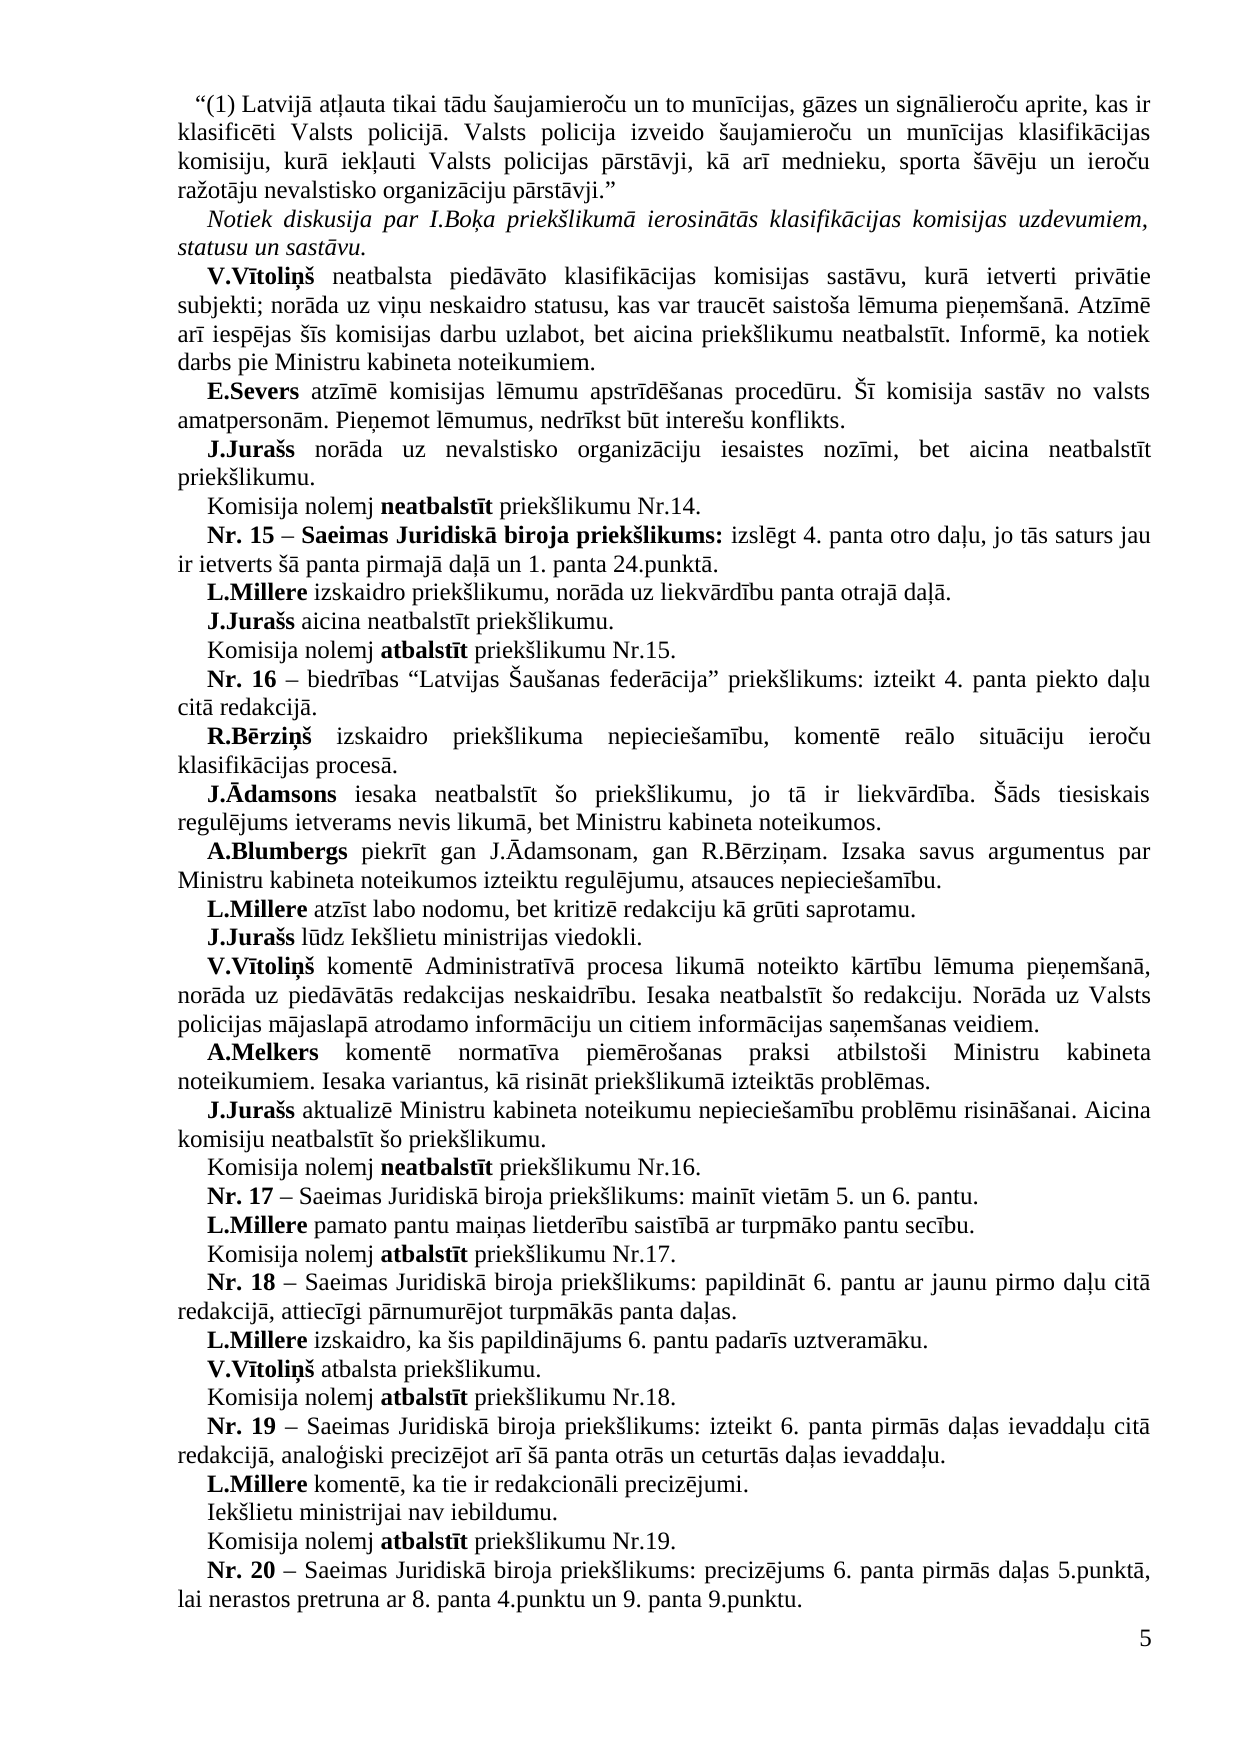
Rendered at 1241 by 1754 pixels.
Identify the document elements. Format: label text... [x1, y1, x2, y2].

text J.Jurašs lūdz Iekšlietu ministrijas viedokli. [177, 922, 1152, 951]
text V.Vītoliņš komentē Administratīvā procesa likumā noteikto kārtību lēmuma pieņemšanā, norāda uz piedāvātās redakcijas neskaidrību. Iesaka neatbalstīt šo redakciju. Norāda uz Valsts policijas mājaslapā atrodamo informāciju un citiem informācijas saņemšanas veidiem. [177, 951, 1152, 1037]
text Komisija nolemj atbalstīt priekšlikumu Nr.17. [177, 1239, 1152, 1267]
text J.Jurašs aktualizē Ministru kabineta noteikumu nepieciešamību problēmu risināšanai. Aicina komisiju neatbalstīt šo priekšlikumu. [177, 1095, 1152, 1152]
text R.Bērziņš izskaidro priekšlikuma nepieciešamību, komentē reālo situāciju ieroču klasifikācijas procesā. [177, 721, 1152, 779]
text J.Jurašs norāda uz nevalstisko organizāciju iesaistes nozīmi, bet aicina neatbalstīt priekšlikumu. [177, 434, 1152, 491]
text J.Ādamsons iesaka neatbalstīt šo priekšlikumu, jo tā ir liekvārdība. Šāds tiesiskais regulējums ietverams nevis likumā, bet Ministru kabineta noteikumos. [177, 779, 1152, 836]
text V.Vītoliņš atbalsta priekšlikumu. [177, 1354, 1152, 1382]
text L.Millere komentē, ka tie ir redakcionāli precizējumi. [177, 1469, 1152, 1497]
text Komisija nolemj atbalstīt priekšlikumu Nr.19. [177, 1526, 1152, 1555]
text L.Millere izskaidro priekšlikumu, norāda uz liekvārdību panta otrajā daļā. [177, 577, 1152, 606]
text J.Jurašs aicina neatbalstīt priekšlikumu. [177, 606, 1152, 635]
text A.Blumbergs piekrīt gan J.Ādamsonam, gan R.Bērziņam. Izsaka savus argumentus par Ministru kabineta noteikumos izteiktu regulējumu, atsauces nepieciešamību. [177, 836, 1152, 894]
text Komisija nolemj atbalstīt priekšlikumu Nr.15. [177, 635, 1152, 664]
text L.Millere atzīst labo nodomu, bet kritizē redakciju kā grūti saprotamu. [177, 894, 1152, 922]
text Iekšlietu ministrijai nav iebildumu. [177, 1497, 1152, 1526]
text Nr. 19 – Saeimas Juridiskā biroja priekšlikums: izteikt 6. panta pirmās daļas ievaddaļu citā redakcijā, analoģiski precizējot arī šā panta otrās un ceturtās daļas ievaddaļu. [177, 1411, 1152, 1469]
text E.Severs atzīmē komisijas lēmumu apstrīdēšanas procedūru. Šī komisija sastāv no valsts amatpersonām. Pieņemot lēmumus, nedrīkst būt interešu konflikts. [177, 376, 1152, 434]
text Nr. 15 – Saeimas Juridiskā biroja priekšlikums: izslēgt 4. panta otro daļu, jo tās saturs jau ir ietverts šā panta pirmajā daļā un 1. panta 24.punktā. [177, 520, 1152, 577]
text L.Millere pamato pantu maiņas lietderību saistībā ar turpmāko pantu secību. [177, 1210, 1152, 1239]
text A.Melkers komentē normatīva piemērošanas praksi atbilstoši Ministru kabineta noteikumiem. Iesaka variantus, kā risināt priekšlikumā izteiktās problēmas. [177, 1037, 1152, 1095]
text Notiek diskusija par I.Boķa priekšlikumā ierosinātās klasifikācijas komisijas uzdevumiem, statusu un sastāvu. [177, 204, 1152, 261]
text Nr. 18 – Saeimas Juridiskā biroja priekšlikums: papildināt 6. pantu ar jaunu pirmo daļu citā redakcijā, attiecīgi pārnumurējot turpmākās panta daļas. [177, 1267, 1152, 1325]
text Nr. 17 – Saeimas Juridiskā biroja priekšlikums: mainīt vietām 5. un 6. pantu. [177, 1181, 1152, 1210]
text Nr. 16 – biedrības “Latvijas Šaušanas federācija” priekšlikums: izteikt 4. panta piekto daļu citā redakcijā. [177, 664, 1152, 721]
text V.Vītoliņš neatbalsta piedāvāto klasifikācijas komisijas sastāvu, kurā ietverti privātie subjekti; norāda uz viņu neskaidro statusu, kas var traucēt saistoša lēmuma pieņemšanā. Atzīmē arī iespējas šīs komisijas darbu uzlabot, bet aicina priekšlikumu neatbalstīt. Informē, ka notiek darbs pie Ministru kabineta noteikumiem. [177, 261, 1152, 376]
text L.Millere izskaidro, ka šis papildinājums 6. pantu padarīs uztveramāku. [177, 1325, 1152, 1354]
text Komisija nolemj neatbalstīt priekšlikumu Nr.16. [177, 1152, 1152, 1181]
text “(1) Latvijā atļauta tikai tādu šaujamieroču un to munīcijas, gāzes un signālieroču aprite, kas ir klasificēti Valsts policijā. Valsts policija izveido šaujamieroču un munīcijas klasifikācijas komisiju, kurā iekļauti Valsts policijas pārstāvji, kā arī mednieku, sporta šāvēju un ieroču ražotāju nevalstisko organizāciju pārstāvji.” [177, 89, 1152, 204]
text Komisija nolemj neatbalstīt priekšlikumu Nr.14. [177, 491, 1152, 520]
text Nr. 20 – Saeimas Juridiskā biroja priekšlikums: precizējums 6. panta pirmās daļas 5.punktā, lai nerastos pretruna ar 8. panta 4.punktu un 9. panta 9.punktu. [177, 1555, 1152, 1612]
text Komisija nolemj atbalstīt priekšlikumu Nr.18. [177, 1382, 1152, 1411]
